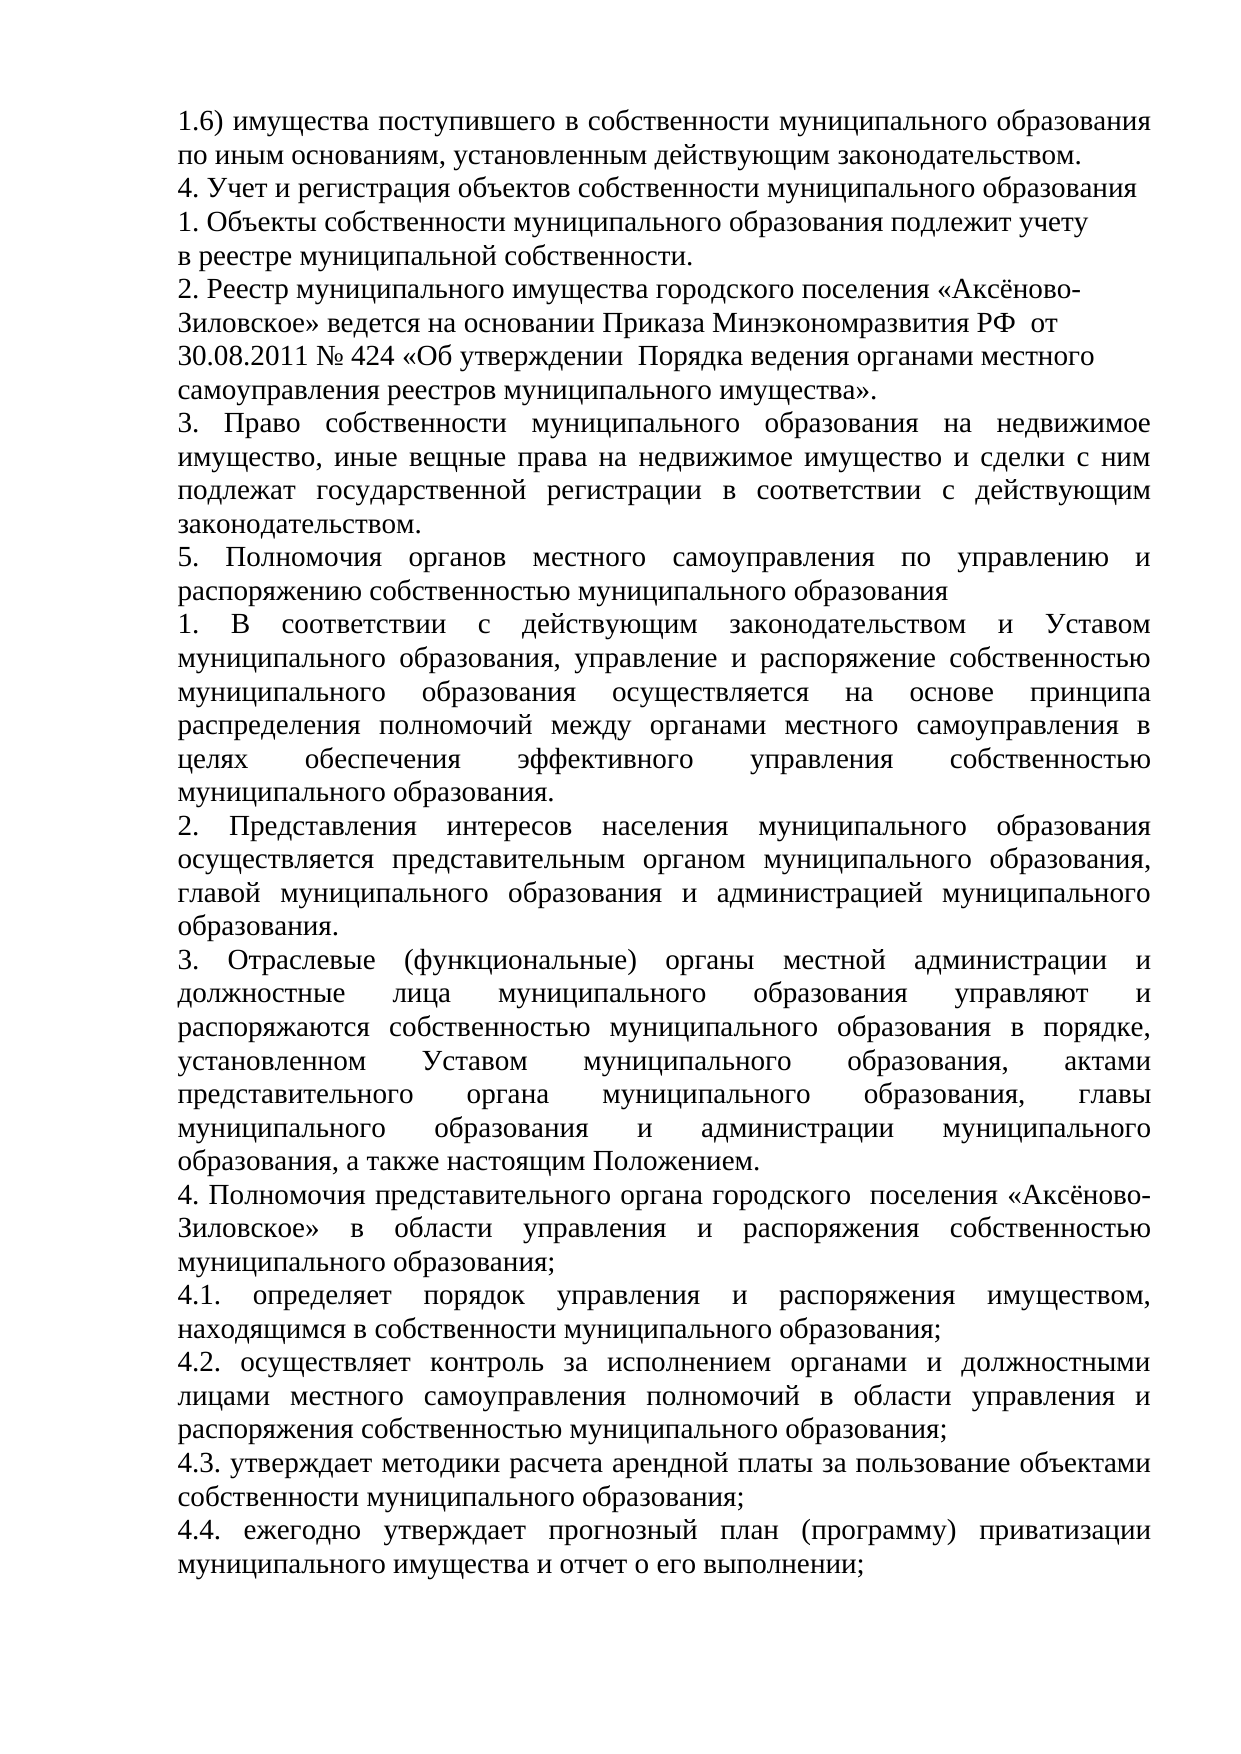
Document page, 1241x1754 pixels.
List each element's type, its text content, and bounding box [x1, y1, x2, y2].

text 3. Право собственности муниципального образования на недвижимое имущество, иные вещные права на недвижимое имущество и сделки с ним подлежат государственной регистрации в соответствии с действующим законодательством. [177, 405, 1152, 539]
text 2. Реестр муниципального имущества городского поселения «Аксёново-Зиловское» ведется на основании Приказа Минэкономразвития РФ от 30.08.2011 № 424 «Об утверждении Порядка ведения органами местного самоуправления реестров муниципального имущества». [177, 271, 1152, 405]
text 1.6) имущества поступившего в собственности муниципального образования по иным основаниям, установленным действующим законодательством. [177, 103, 1152, 171]
text 1. В соответствии с действующим законодательством и Уставом муниципального образования, управление и распоряжение собственностью муниципального образования осуществляется на основе принципа распределения полномочий между органами местного самоуправления в целях обеспечения эффективного управления собственностью муниципального образования. [177, 607, 1152, 808]
text 4.4. ежегодно утверждает прогнозный план (программу) приватизации муниципального имущества и отчет о его выполнении; [177, 1512, 1152, 1579]
text 4.2. осуществляет контроль за исполнением органами и должностными лицами местного самоуправления полномочий в области управления и распоряжения собственностью муниципального образования; [177, 1344, 1152, 1445]
text 5. Полномочия органов местного самоуправления по управлению и распоряжению собственностью муниципального образования [177, 539, 1152, 607]
text 4.3. утверждает методики расчета арендной платы за пользование объектами собственности муниципального образования; [177, 1445, 1152, 1512]
text 4. Полномочия представительного органа городского поселения «Аксёново-Зиловское» в области управления и распоряжения собственностью муниципального образования; [177, 1177, 1152, 1277]
text 4.1. определяет порядок управления и распоряжения имуществом, находящимся в собственности муниципального образования; [177, 1277, 1152, 1344]
text 4. Учет и регистрация объектов собственности муниципального образования 1. Объекты собственности муниципального образования подлежит учету в реестре муниципальной собственности. [177, 171, 1152, 271]
text 2. Представления интересов населения муниципального образования осуществляется представительным органом муниципального образования, главой муниципального образования и администрацией муниципального образования. 3. Отраслевые (функциональные) органы местной администрации и должностные лица муниципального образования управляют и распоряжаются собственностью муниципального образования в порядке, установленном Уставом муниципального образования, актами представительного органа муниципального образования, главы муниципального образования и администрации муниципального образования, а также настоящим Положением. [177, 808, 1152, 1177]
